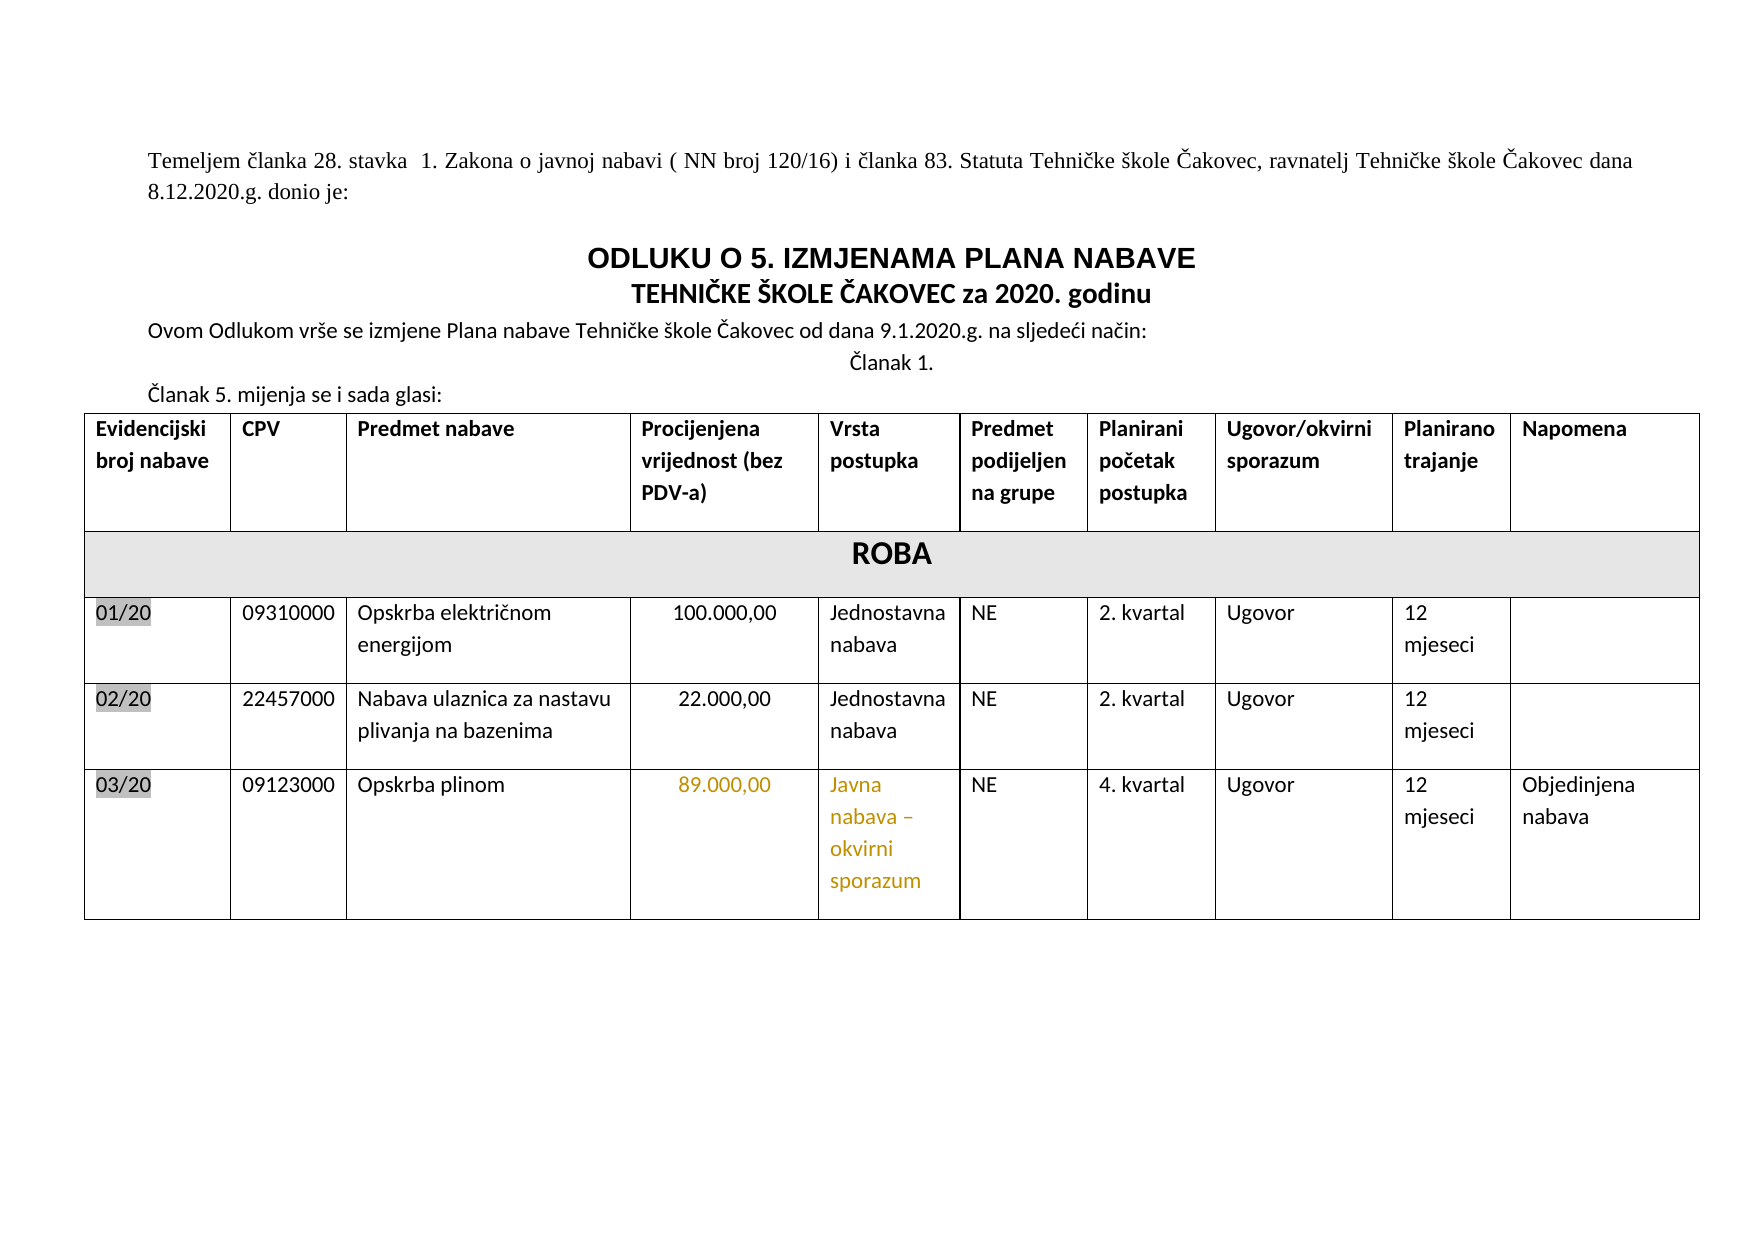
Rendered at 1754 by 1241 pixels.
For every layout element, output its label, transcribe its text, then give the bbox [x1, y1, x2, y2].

table_header Predmet podijeljen na grupe [961, 414, 1087, 531]
table_header Evidencijski broj nabave [85, 414, 230, 531]
table_cell 2. kvartal [1088, 684, 1215, 769]
table_cell 12 mjeseci [1393, 684, 1510, 769]
table_cell Ugovor [1216, 684, 1392, 769]
table_cell NE [961, 684, 1087, 769]
table_cell 01/20 [85, 598, 230, 683]
table_cell [1511, 598, 1699, 683]
table_header Predmet nabave [347, 414, 630, 531]
table_cell 22.000,00 [631, 684, 818, 769]
table_header Procijenjena vrijednost (bez PDV-a) [631, 414, 818, 531]
table_cell Opskrba plinom [347, 770, 630, 919]
table_cell 02/20 [85, 684, 230, 769]
table_cell 100.000,00 [631, 598, 818, 683]
table_header Ugovor/okvirni sporazum [1216, 414, 1392, 531]
table_cell 09310000 [231, 598, 346, 683]
table_cell Opskrba električnom energijom [347, 598, 630, 683]
table_header CPV [231, 414, 346, 531]
table_cell Ugovor [1216, 770, 1392, 919]
table_cell [1511, 684, 1699, 769]
table_cell NE [961, 770, 1087, 919]
table_cell 12 mjeseci [1393, 770, 1510, 919]
text Članak 5. mijenja se i sada glasi: [148, 380, 1636, 408]
table_cell NE [961, 598, 1087, 683]
text Članak 1. [148, 348, 1636, 376]
table_header Vrsta postupka [819, 414, 959, 531]
table_cell 22457000 [231, 684, 346, 769]
table_header Napomena [1511, 414, 1699, 531]
text TEHNIČKE ŠKOLE ČAKOVEC za 2020. godinu [148, 275, 1636, 311]
table_header Planirani početak postupka [1088, 414, 1215, 531]
text ODLUKU O 5. IZMJENAMA PLANA NABAVE [148, 242, 1636, 275]
table_cell 2. kvartal [1088, 598, 1215, 683]
table_cell Jednostavna nabava [819, 684, 959, 769]
table_cell Nabava ulaznica za nastavu plivanja na bazenima [347, 684, 630, 769]
text Ovom Odlukom vrše se izmjene Plana nabave Tehničke škole Čakovec od dana 9.1.2020.g. na sljedeći način: [148, 316, 1636, 344]
table_cell Jednostavna nabava [819, 598, 959, 683]
table_cell Ugovor [1216, 598, 1392, 683]
table_cell 09123000 [231, 770, 346, 919]
table_cell ROBA [85, 532, 1699, 597]
text Temeljem članka 28. stavka 1. Zakona o javnoj nabavi ( NN broj 120/16) i članka 83. Statuta Tehničke škole Čakovec, ravnatelj Tehničke škole Čakovec dana 8.12.2020.g. donio je: [148, 148, 1636, 204]
table_cell 89.000,00 [631, 770, 818, 919]
table_cell Javna nabava – okvirni sporazum [819, 770, 959, 919]
table_cell 4. kvartal [1088, 770, 1215, 919]
table_header Planirano trajanje [1393, 414, 1510, 531]
table_cell 12 mjeseci [1393, 598, 1510, 683]
table_cell 03/20 [85, 770, 230, 919]
table_cell Objedinjena nabava [1511, 770, 1699, 919]
